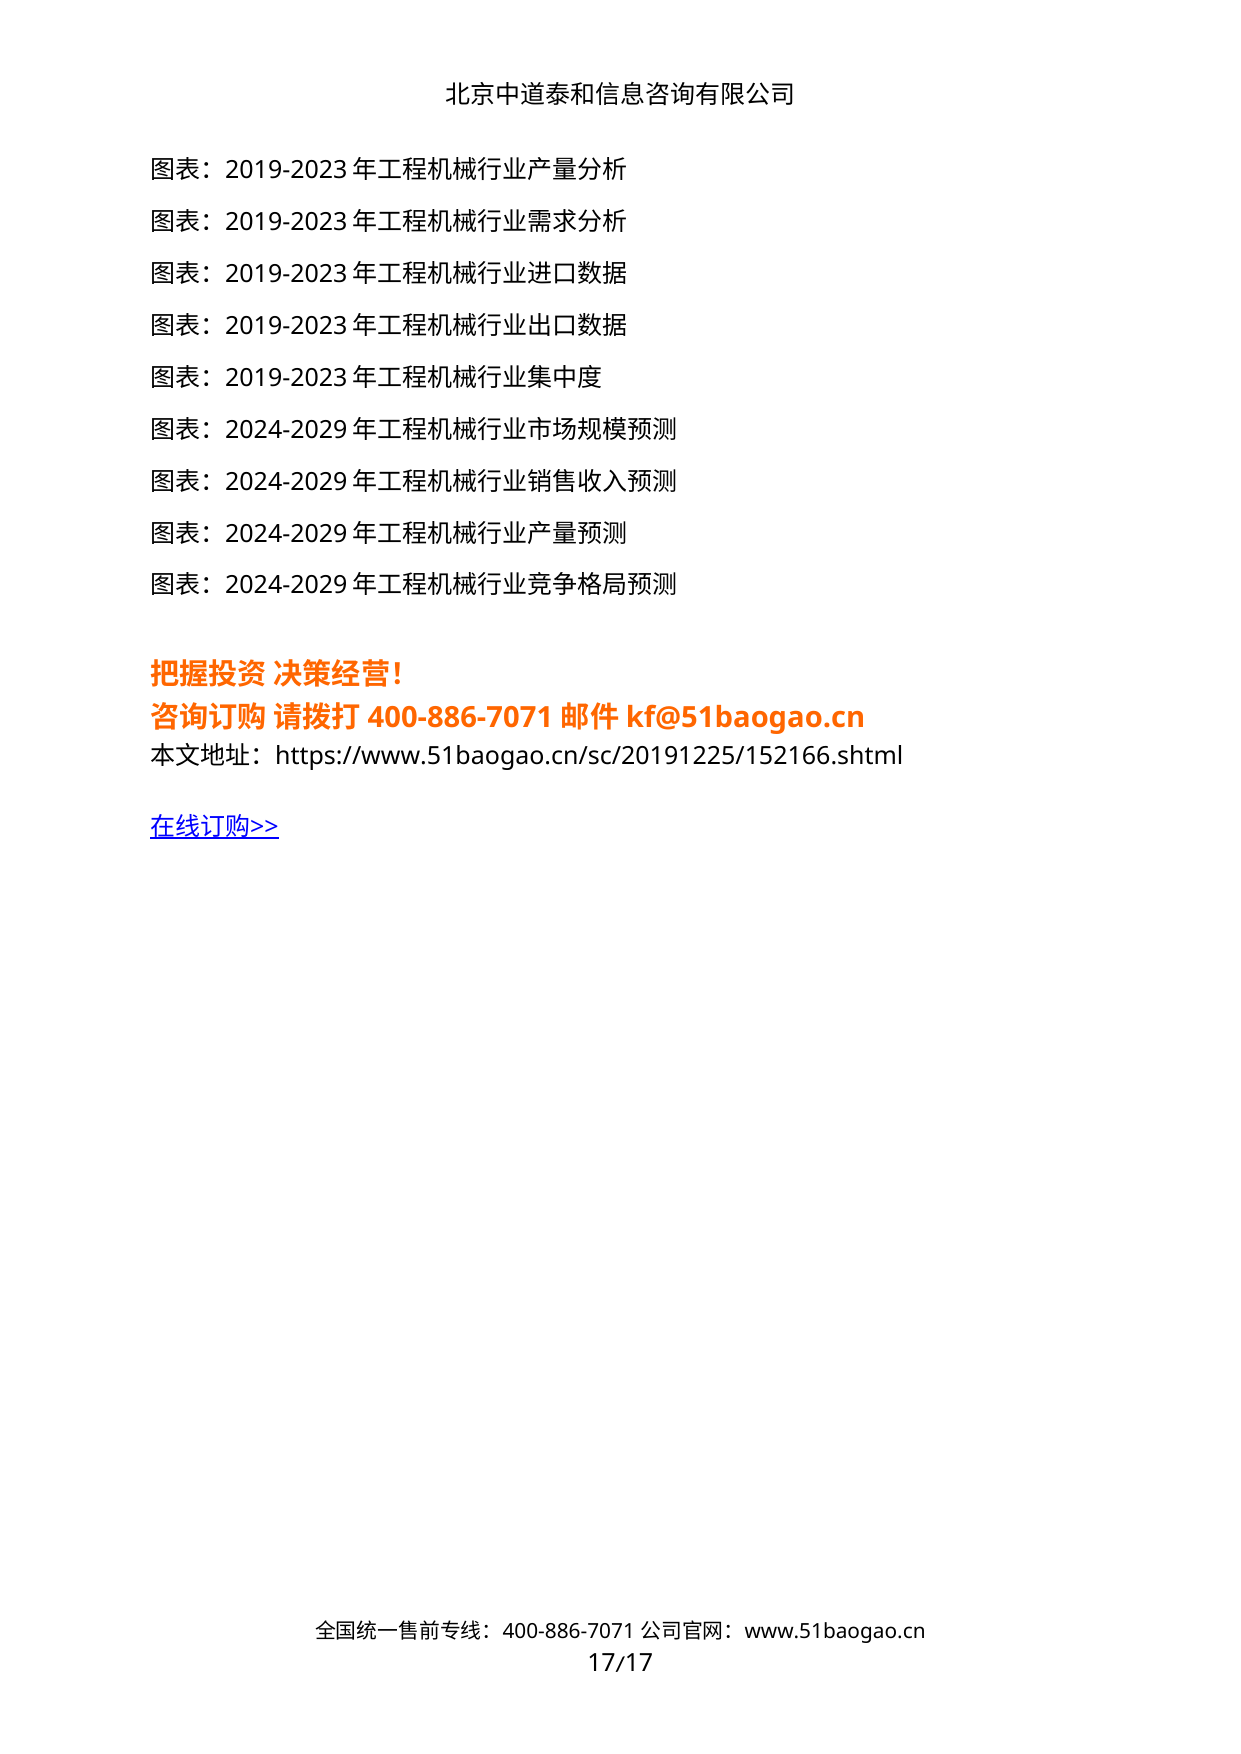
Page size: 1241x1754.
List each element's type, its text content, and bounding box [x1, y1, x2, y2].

text 图表：2024-2029年工程机械行业市场规模预测 [150, 409, 1090, 446]
text 图表：2019-2023年工程机械行业出口数据 [150, 306, 1090, 342]
text 在线订购>> [150, 772, 1090, 842]
text 图表：2024-2029年工程机械行业竞争格局预测 [150, 565, 1090, 601]
text 图表：2024-2029年工程机械行业产量预测 [150, 513, 1090, 549]
text 图表：2019-2023年工程机械行业进口数据 [150, 254, 1090, 290]
text 把握投资 决策经营！咨询订购 请拨打 400-886-7071 邮件 kf@51baogao.cn本文地址：https://www.51baogao.cn/sc/20191225/152166.shtml [150, 617, 1090, 772]
text 图表：2019-2023年工程机械行业产量分析 [150, 150, 1090, 186]
text 图表：2019-2023年工程机械行业集中度 [150, 357, 1090, 394]
text 图表：2019-2023年工程机械行业需求分析 [150, 202, 1090, 238]
text 图表：2024-2029年工程机械行业销售收入预测 [150, 461, 1090, 497]
